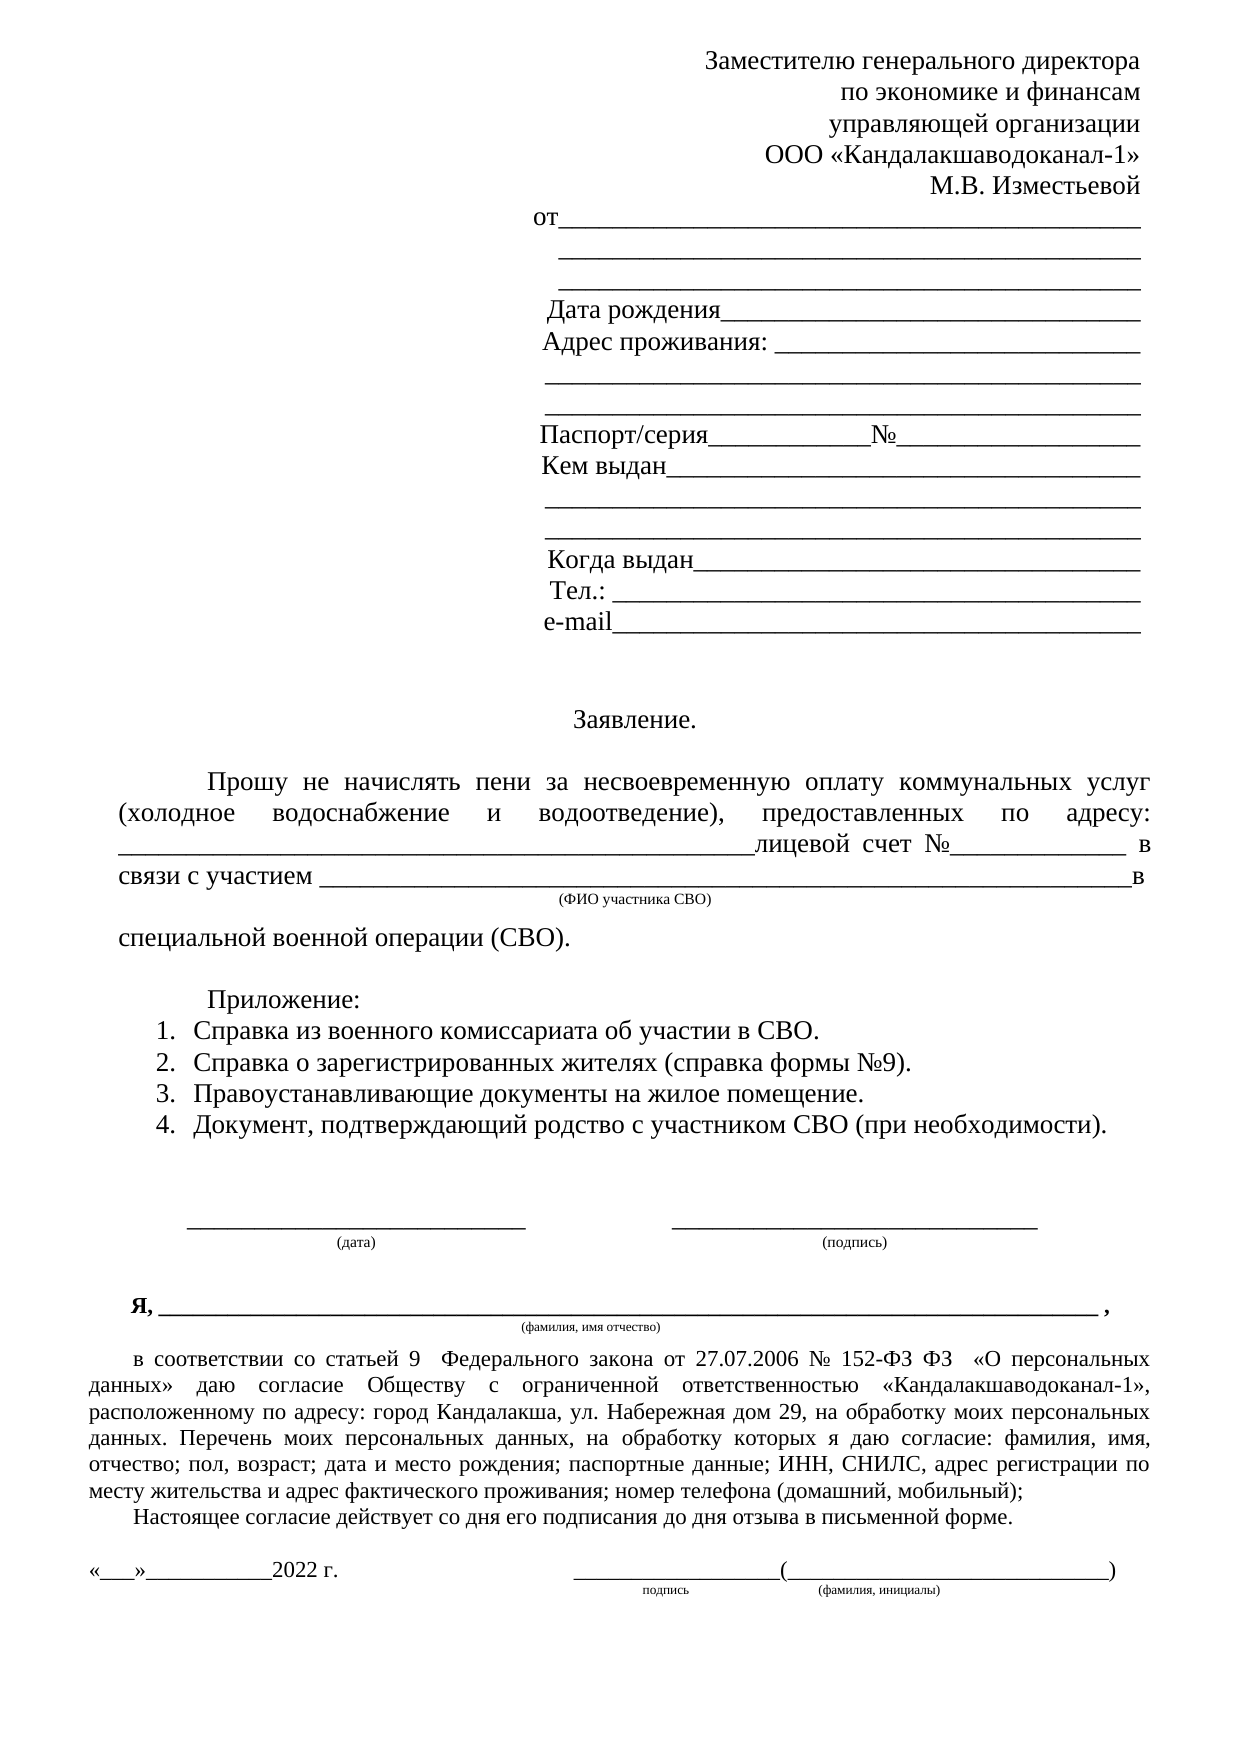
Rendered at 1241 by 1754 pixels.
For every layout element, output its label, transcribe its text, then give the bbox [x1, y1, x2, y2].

table_header __________________(____________________________) подпись (фамилия, инициалы) [376, 1556, 1127, 1609]
list Документ, подтверждающий родство с участником СВО (при необходимости). [156, 1108, 1152, 1139]
text Приложение: [118, 983, 1152, 1014]
text (ФИО участника СВО) [118, 890, 1152, 921]
text Я, __________________________________________________________________________________ , [88, 1292, 1152, 1319]
table_header «___»___________2022 г. [77, 1556, 376, 1609]
text Настоящее согласие действует со дня его подписания до дня отзыва в письменной форме. [88, 1503, 1152, 1529]
text Прошу не начислять пени за несвоевременную оплату коммунальных услуг (холодное водоснабжение и водоотведение), предоставленных по адресу: _______________________________________________лицевой счет №_____________ в связи с участием ____________________________________________________________в [118, 765, 1152, 890]
list Справка о зарегистрированных жителях (справка формы №9). [156, 1046, 1152, 1077]
text специальной военной операции (СВО). [118, 921, 1152, 952]
text в соответствии со статьей 9 Федерального закона от 27.07.2006 № 152-ФЗ ФЗ «О персональных данных» даю согласие Обществу с ограниченной ответственностью «Кандалакшаводоканал-1», расположенному по адресу: город Кандалакша, ул. Набережная дом 29, на обработку моих персональных данных. Перечень моих персональных данных, на обработку которых я даю согласие: фамилия, имя, отчество; пол, возраст; дата и место рождения; паспортные данные; ИНН, СНИЛС, адрес регистрации по месту жительства и адрес фактического проживания; номер телефона (домашний, мобильный); [88, 1345, 1152, 1503]
table_header _________________________ (дата) [107, 1201, 605, 1264]
table_header Заместителю генерального директора по экономике и финансам управляющей организации ООО «Кандалакшаводоканал-1» М.В. Изместьевой от___________________________________________ ___________________________________________ ___________________________________________ Дата рождения_______________________________ Адрес проживания: ___________________________ ____________________________________________ ____________________________________________ Паспорт/серия____________№__________________ Кем выдан___________________________________ ____________________________________________ ____________________________________________ Когда выдан_________________________________ Тел.: _______________________________________ e-mail_______________________________________ [520, 44, 1152, 672]
text (фамилия, имя отчество) [88, 1319, 1093, 1345]
list Справка из военного комиссариата об участии в СВО. [156, 1014, 1152, 1046]
text Заявление. [118, 703, 1152, 734]
list Правоустанавливающие документы на жилое помещение. [156, 1077, 1152, 1108]
table_header ___________________________ (подпись) [605, 1201, 1104, 1264]
